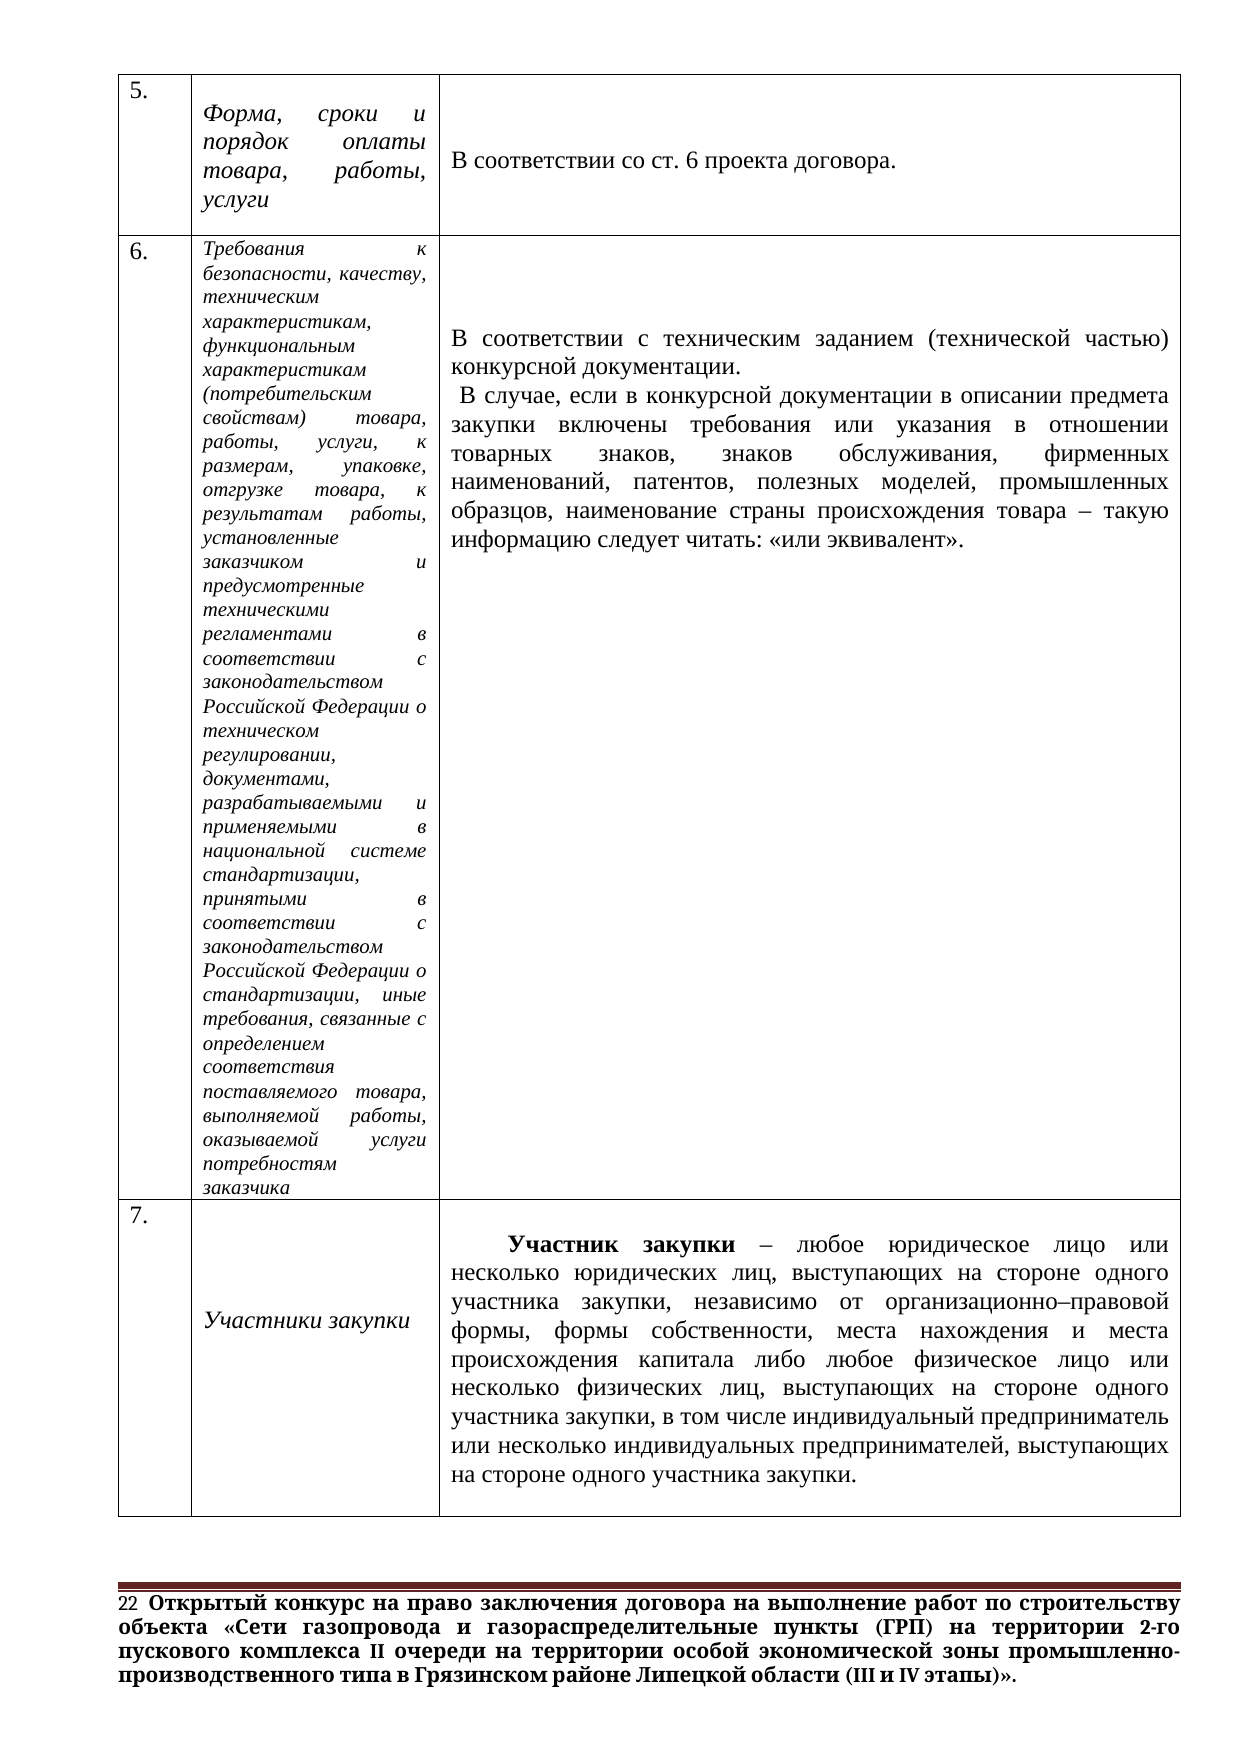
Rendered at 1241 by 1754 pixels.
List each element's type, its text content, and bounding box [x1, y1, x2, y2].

table_cell Участники закупки [192, 1200, 439, 1516]
table_cell Участник закупки – любое юридическое лицо или несколько юридических лиц, выступающих на стороне одного участника закупки, независимо от организационно–правовой формы, формы собственности, места нахождения и места происхождения капитала либо любое физическое лицо или несколько физических лиц, выступающих на стороне одного участника закупки, в том числе индивидуальный предприниматель или несколько индивидуальных предпринимателей, выступающих на стороне одного участника закупки. [440, 1200, 1180, 1516]
table_cell Форма, сроки и порядок оплаты товара, работы, услуги [192, 75, 439, 235]
table_cell 7. [119, 1200, 191, 1516]
table_cell Требования к безопасности, качеству, техническим характеристикам, функциональным характеристикам (потребительским свойствам) товара, работы, услуги, к размерам, упаковке, отгрузке товара, к результатам работы, установленные заказчиком и предусмотренные техническими регламентами в соответствии с законодательством Российской Федерации о техническом регулировании, документами, разрабатываемыми и применяемыми в национальной системе стандартизации, принятыми в соответствии с законодательством Российской Федерации о стандартизации, иные требования, связанные с определением соответствия поставляемого товара, выполняемой работы, оказываемой услуги потребностям заказчика [192, 236, 439, 1199]
table_cell В соответствии со ст. 6 проекта договора. [440, 75, 1180, 235]
table_cell 5. [119, 75, 191, 235]
table_cell В соответствии с техническим заданием (технической частью) конкурсной документации. В случае, если в конкурсной документации в описании предмета закупки включены требования или указания в отношении товарных знаков, знаков обслуживания, фирменных наименований, патентов, полезных моделей, промышленных образцов, наименование страны происхождения товара – такую информацию следует читать: «или эквивалент». [440, 236, 1180, 1199]
table_cell 6. [119, 236, 191, 1199]
